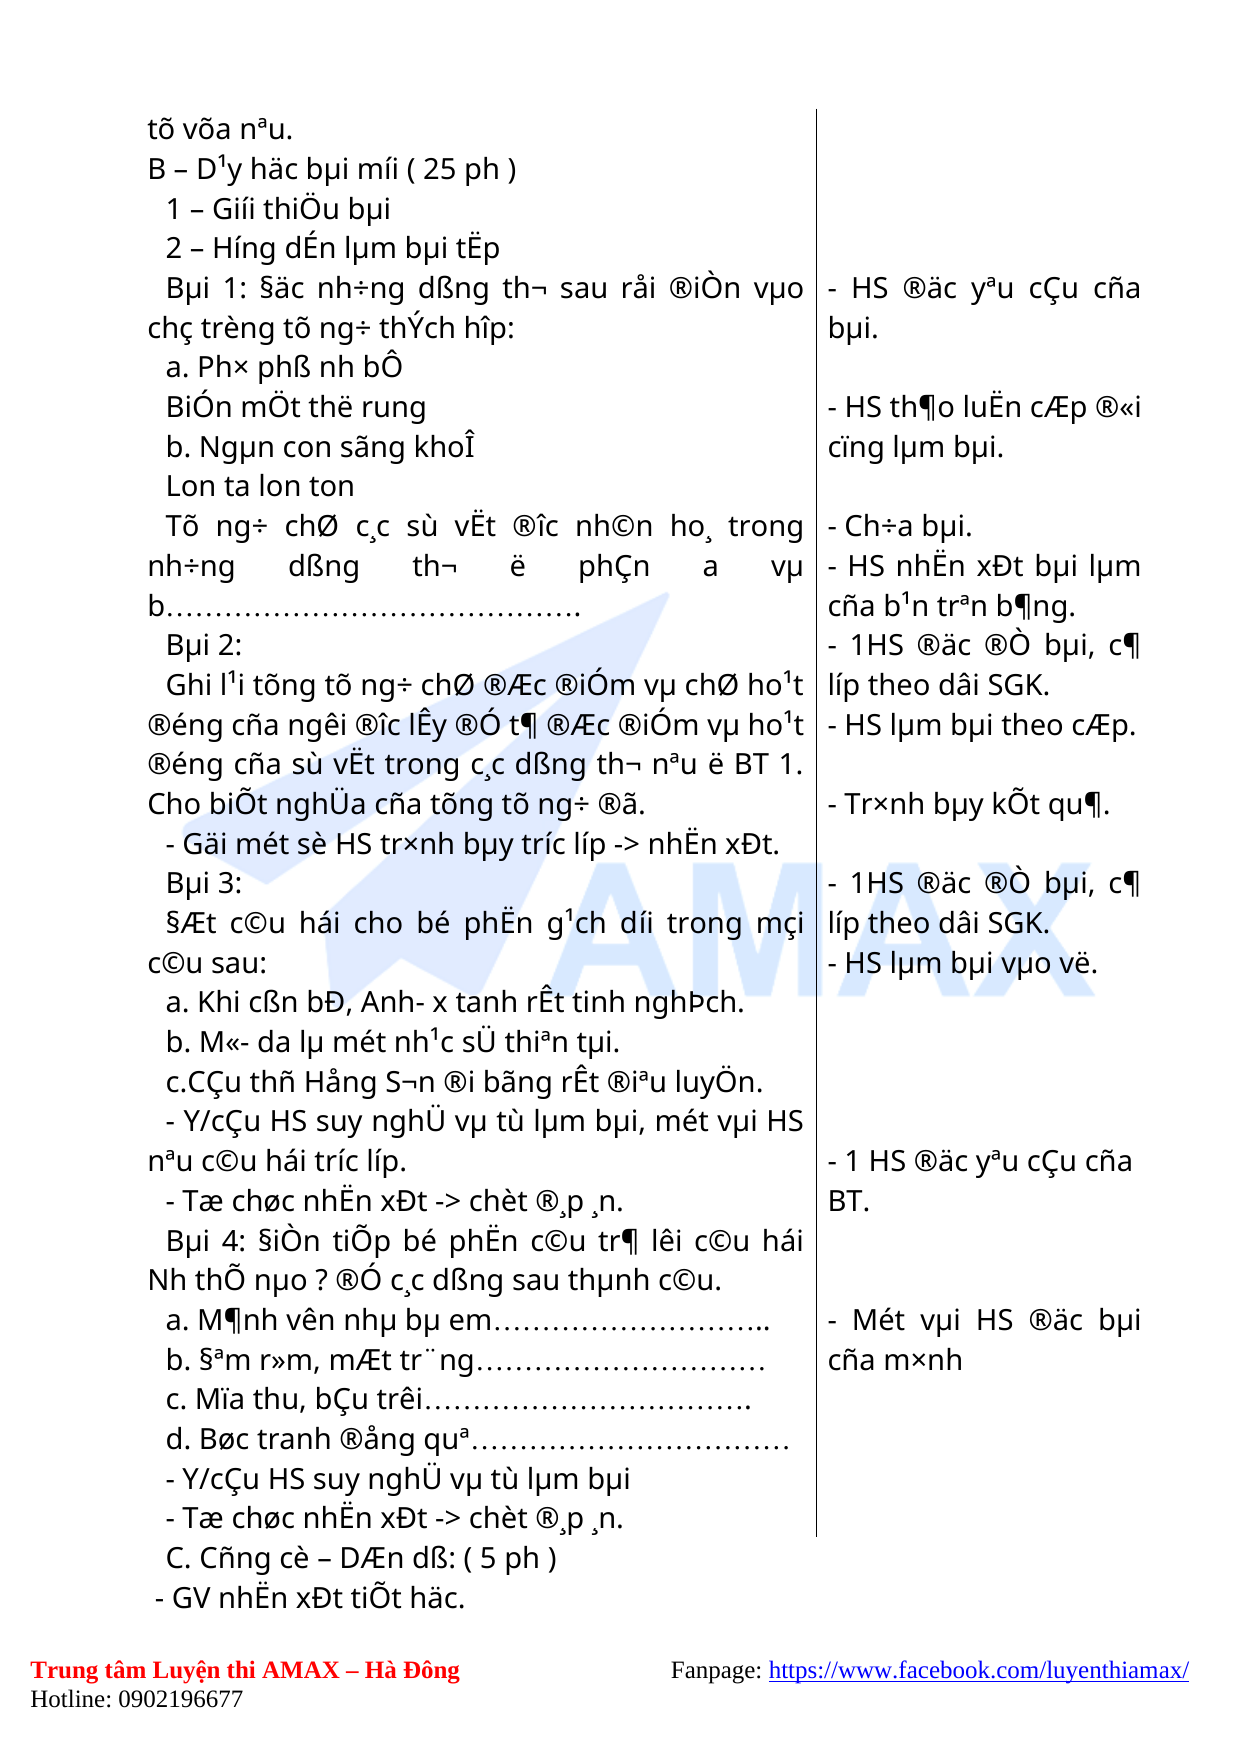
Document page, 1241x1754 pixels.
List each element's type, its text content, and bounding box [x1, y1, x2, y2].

text - GV nhËn xÐt tiÕt häc. [147, 1577, 1131, 1617]
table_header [136, 109, 816, 1537]
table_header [817, 109, 1153, 1537]
text C. Cñng cè – DÆn dß: ( 5 ph ) [147, 1537, 1131, 1577]
